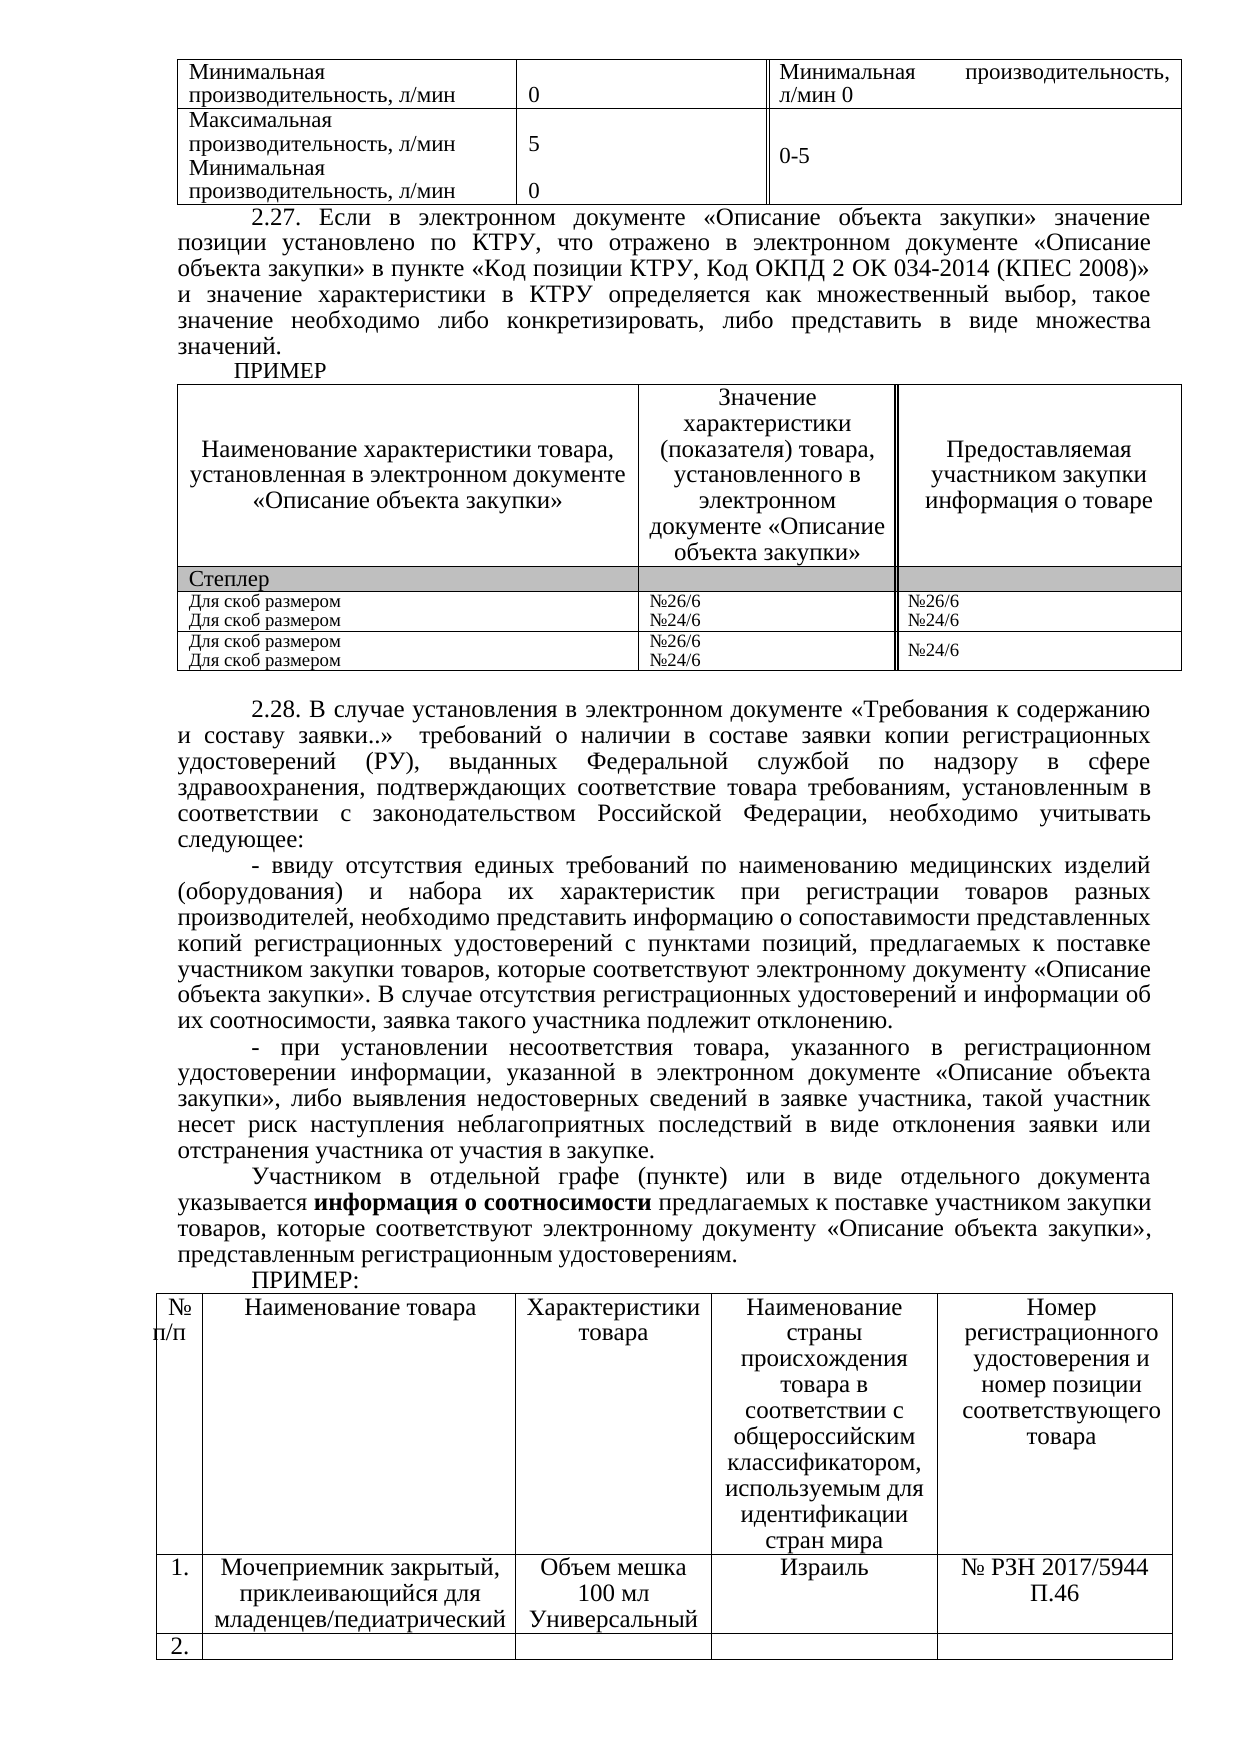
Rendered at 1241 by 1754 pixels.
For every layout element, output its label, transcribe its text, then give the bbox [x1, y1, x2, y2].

table_header Предоставляемая участником закупки информация о товаре [899, 385, 1181, 566]
text ПРИМЕР [177, 360, 1152, 384]
table_cell 5 0 [517, 60, 766, 108]
table_cell Израиль [712, 1555, 937, 1632]
table_cell [712, 1634, 937, 1659]
table_cell №26/6 №24/6 [899, 592, 1181, 631]
table_cell 1. [157, 1555, 202, 1632]
table_cell Для скоб размером Для скоб размером [178, 592, 638, 631]
table_header Значение характеристики (показателя) товара, установленного в электронном документе «Описание объекта закупки» [639, 385, 894, 566]
text 2.28. В случае установления в электронном документе «Требования к содержанию и составу заявки..» требований о наличии в составе заявки копии регистрационных удостоверений (РУ), выданных Федеральной службой по надзору в сфере здравоохранения, подтверждающих соответствие товара требованиям, установленным в соответствии с законодательством Российской Федерации, необходимо учитывать следующее: [177, 697, 1152, 853]
table_cell [203, 1634, 515, 1659]
table_cell №24/6 [899, 632, 1181, 670]
table_cell 0-5 [770, 109, 1181, 203]
table_cell [516, 1634, 711, 1659]
table_cell 2. [157, 1634, 202, 1659]
table_header № п/п [157, 1294, 202, 1554]
table_cell [938, 1634, 1172, 1659]
table_header Наименование товара [203, 1294, 515, 1554]
table_cell №26/6 №24/6 [639, 632, 894, 670]
table_header Наименование характеристики товара, установленная в электронном документе «Описание объекта закупки» [178, 385, 638, 566]
table_cell Степлер [178, 567, 638, 591]
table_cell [178, 60, 516, 108]
table_header Характеристики товара [516, 1294, 711, 1554]
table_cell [770, 60, 1181, 108]
table_header Номер регистрационного удостоверения и номер позиции соответствующего товара [938, 1294, 1172, 1554]
table_cell [899, 567, 1181, 591]
text - при установлении несоответствия товара, указанного в регистрационном удостоверении информации, указанной в электронном документе «Описание объекта закупки», либо выявления недостоверных сведений в заявке участника, такой участник несет риск наступления неблагоприятных последствий в виде отклонения заявки или отстранения участника от участия в закупке. [177, 1034, 1152, 1164]
table_cell Объем мешка 100 мл Универсальный [516, 1555, 711, 1632]
table_cell 5 0 [517, 109, 766, 203]
text ПРИМЕР: [177, 1267, 1152, 1293]
table_cell № РЗН 2017/5944 П.46 [938, 1555, 1172, 1632]
table_cell [639, 567, 894, 591]
text - ввиду отсутствия единых требований по наименованию медицинских изделий (оборудования) и набора их характеристик при регистрации товаров разных производителей, необходимо представить информацию о сопоставимости представленных копий регистрационных удостоверений с пунктами позиций, предлагаемых к поставке участником закупки товаров, которые соответствуют электронному документу «Описание объекта закупки». В случае отсутствия регистрационных удостоверений и информации об их соотносимости, заявка такого участника подлежит отклонению. [177, 853, 1152, 1034]
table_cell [178, 109, 516, 203]
table_cell №26/6 №24/6 [639, 592, 894, 631]
table_cell Мочеприемник закрытый, приклеивающийся для младенцев/педиатрический [203, 1555, 515, 1632]
text Участником в отдельной графе (пункте) или в виде отдельного документа указывается информация о соотносимости предлагаемых к поставке участником закупки товаров, которые соответствуют электронному документу «Описание объекта закупки», представленным регистрационным удостоверениям. [177, 1164, 1152, 1267]
table_cell Для скоб размером Для скоб размером [178, 632, 638, 670]
table_header Наименование страны происхождения товара в соответствии с общероссийским классификатором, используемым для идентификации стран мира [712, 1294, 937, 1554]
text 2.27. Если в электронном документе «Описание объекта закупки» значение позиции установлено по КТРУ, что отражено в электронном документе «Описание объекта закупки» в пункте «Код позиции КТРУ, Код ОКПД 2 ОК 034-2014 (КПЕС 2008)» и значение характеристики в КТРУ определяется как множественный выбор, такое значение необходимо либо конкретизировать, либо представить в виде множества значений. [177, 205, 1152, 360]
